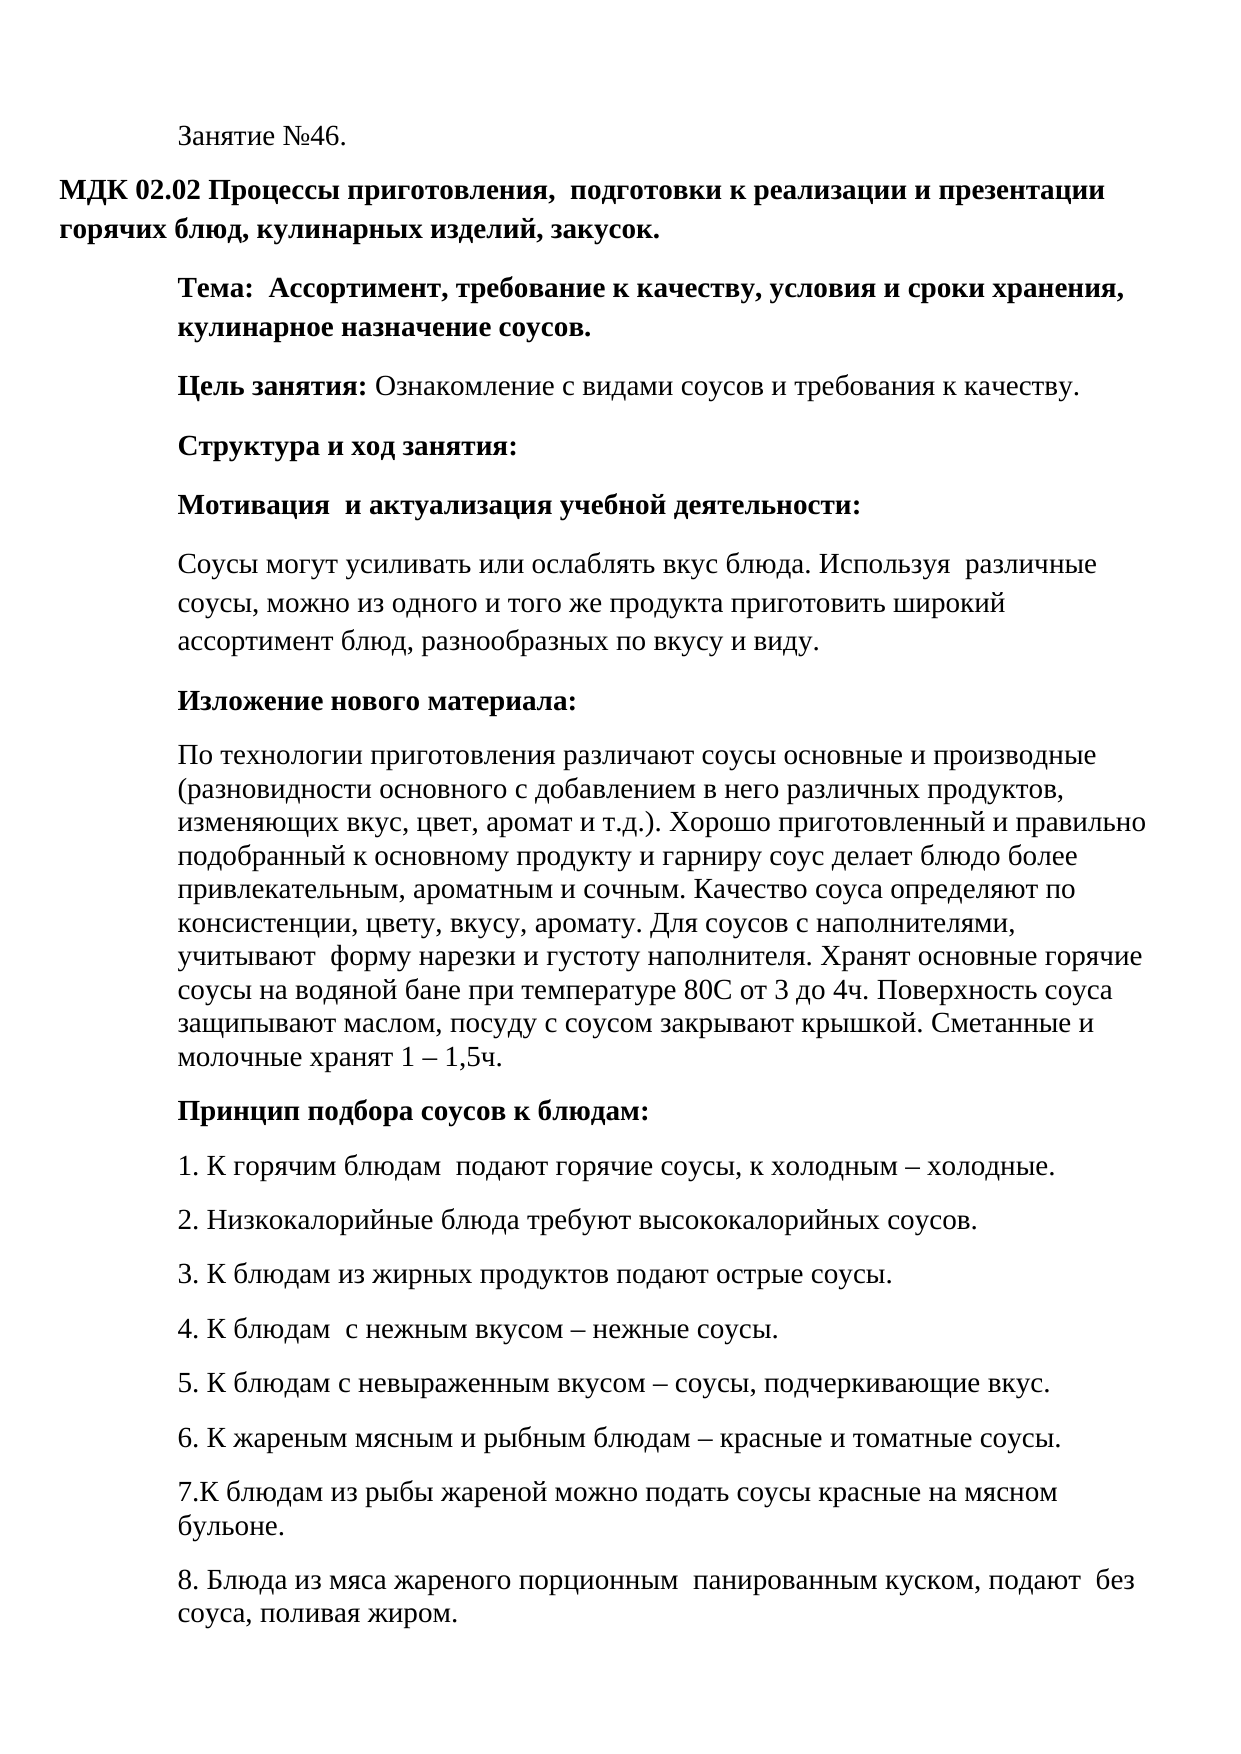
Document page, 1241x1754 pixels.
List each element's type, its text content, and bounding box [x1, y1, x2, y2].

text По технологии приготовления различают соусы основные и производные (разновидности основного с добавлением в него различных продуктов, изменяющих вкус, цвет, аромат и т.д.). Хорошо приготовленный и правильно подобранный к основному продукту и гарниру соус делает блюдо более привлекательным, ароматным и сочным. Качество соуса определяют по консистенции, цвету, вкусу, аромату. Для соусов с наполнителями, учитывают форму нарезки и густоту наполнителя. Хранят основные горячие соусы на водяной бане при температуре 80С от 3 до 4ч. Поверхность соуса защипывают маслом, посуду с соусом закрывают крышкой. Сметанные и молочные хранят 1 – 1,5ч. [177, 737, 1152, 1073]
text 2. Низкокалорийные блюда требуют высококалорийных соусов. [177, 1202, 1152, 1236]
text Мотивация и актуализация учебной деятельности: [177, 487, 1152, 521]
text 4. К блюдам с нежным вкусом – нежные соусы. [177, 1311, 1152, 1344]
text 7.К блюдам из рыбы жареной можно подать соусы красные на мясном бульоне. [177, 1474, 1152, 1541]
text Принцип подбора соусов к блюдам: [177, 1093, 1152, 1127]
text Занятие №46. [177, 118, 1152, 152]
text Изложение нового материала: [177, 683, 1152, 716]
text Тема: Ассортимент, требование к качеству, условия и сроки хранения, кулинарное назначение соусов. [177, 270, 1152, 342]
text 8. Блюда из мяса жареного порционным панированным куском, подают без соуса, поливая жиром. [177, 1562, 1152, 1629]
text 6. К жареным мясным и рыбным блюдам – красные и томатные соусы. [177, 1420, 1152, 1453]
text 3. К блюдам из жирных продуктов подают острые соусы. [177, 1257, 1152, 1290]
text 5. К блюдам с невыраженным вкусом – соусы, подчеркивающие вкус. [177, 1365, 1152, 1399]
text Структура и ход занятия: [177, 428, 1152, 461]
text Цель занятия: Ознакомление с видами соусов и требования к качеству. [177, 368, 1152, 402]
text 1. К горячим блюдам подают горячие соусы, к холодным – холодные. [177, 1148, 1152, 1181]
text МДК 02.02 Процессы приготовления, подготовки к реализации и презентации горячих блюд, кулинарных изделий, закусок. [59, 172, 1152, 244]
text Соусы могут усиливать или ослаблять вкус блюда. Используя различные соусы, можно из одного и того же продукта приготовить широкий ассортимент блюд, разнообразных по вкусу и виду. [177, 546, 1152, 657]
